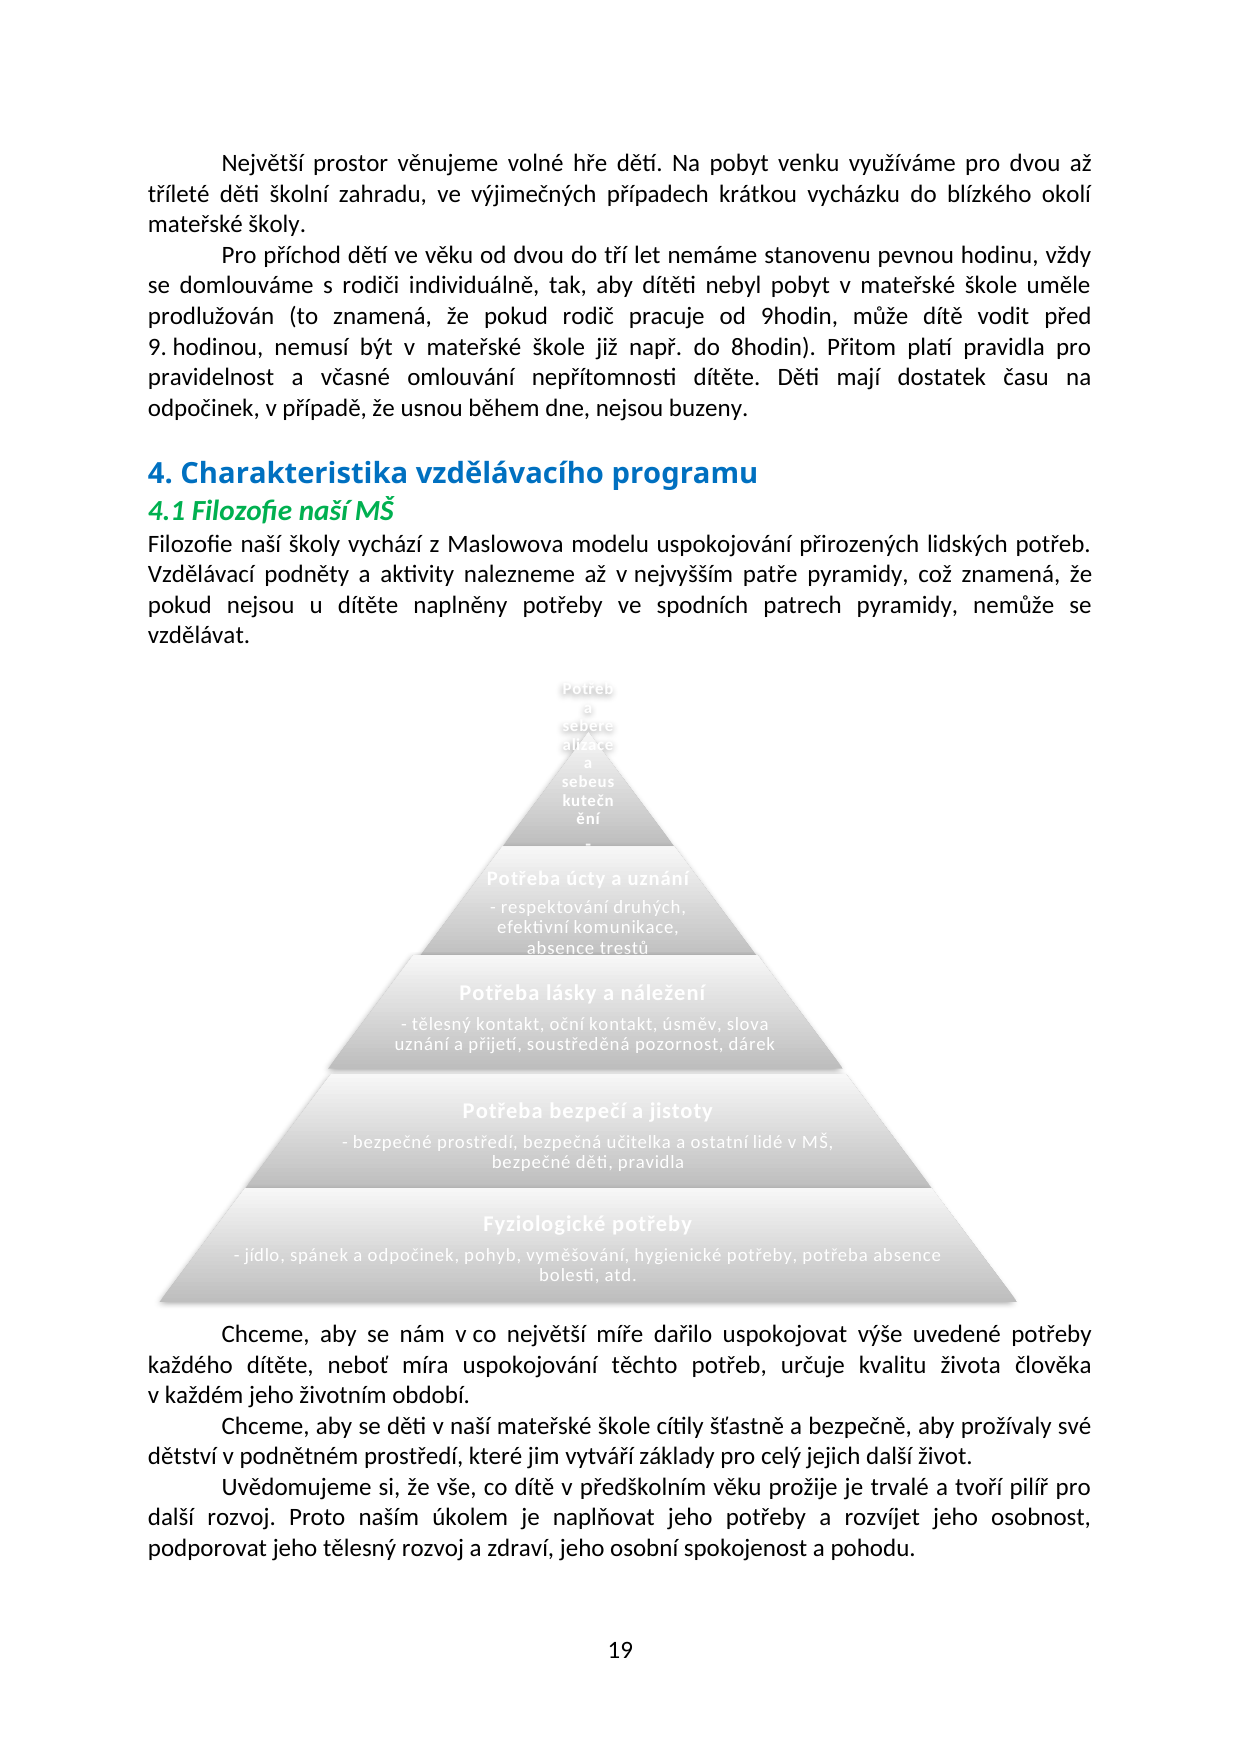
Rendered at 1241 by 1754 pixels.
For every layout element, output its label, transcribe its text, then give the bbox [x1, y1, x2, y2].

text Uvědomujeme si, že vše, co dítě v předškolním věku prožije je trvalé a tvoří pilíř pro další rozvoj. Proto naším úkolem je naplňovat jeho potřeby a rozvíjet jeho osobnost, podporovat jeho tělesný rozvoj a zdraví, jeho osobní spokojenost a pohodu. [148, 1471, 1093, 1562]
subtitle 4.1 Filozofie naší MŠ [148, 492, 1093, 528]
text Pro příchod dětí ve věku od dvou do tří let nemáme stanovenu pevnou hodinu, vždy se domlouváme s rodiči individuálně, tak, aby dítěti nebyl pobyt v mateřské škole uměle prodlužován (to znamená, že pokud rodič pracuje od 9hodin, může dítě vodit před 9. hodinou, nemusí být v mateřské škole již např. do 8hodin). Přitom platí pravidla pro pravidelnost a včasné omlouvání nepřítomnosti dítěte. Děti mají dostatek času na odpočinek, v případě, že usnou během dne, nejsou buzeny. [148, 239, 1093, 422]
text Chceme, aby se nám v co největší míře dařilo uspokojovat výše uvedené potřeby každého dítěte, neboť míra uspokojování těchto potřeb, určuje kvalitu života člověka v každém jeho životním období. [148, 1318, 1093, 1410]
subtitle 4. Charakteristika vzdělávacího programu [148, 453, 1093, 492]
text Chceme, aby se děti v naší mateřské škole cítily šťastně a bezpečně, aby prožívaly své dětství v podnětném prostředí, které jim vytváří základy pro celý jejich další život. [148, 1410, 1093, 1471]
text Největší prostor věnujeme volné hře dětí. Na pobyt venku využíváme pro dvou až tříleté děti školní zahradu, ve výjimečných případech krátkou vycházku do blízkého okolí mateřské školy. [148, 148, 1093, 239]
text Filozofie naší školy vychází z Maslowova modelu uspokojování přirozených lidských potřeb. Vzdělávací podněty a aktivity nalezneme až v nejvyšším patře pyramidy, což znamená, že pokud nejsou u dítěte naplněny potřeby ve spodních patrech pyramidy, nemůže se vzdělávat. [148, 528, 1093, 650]
